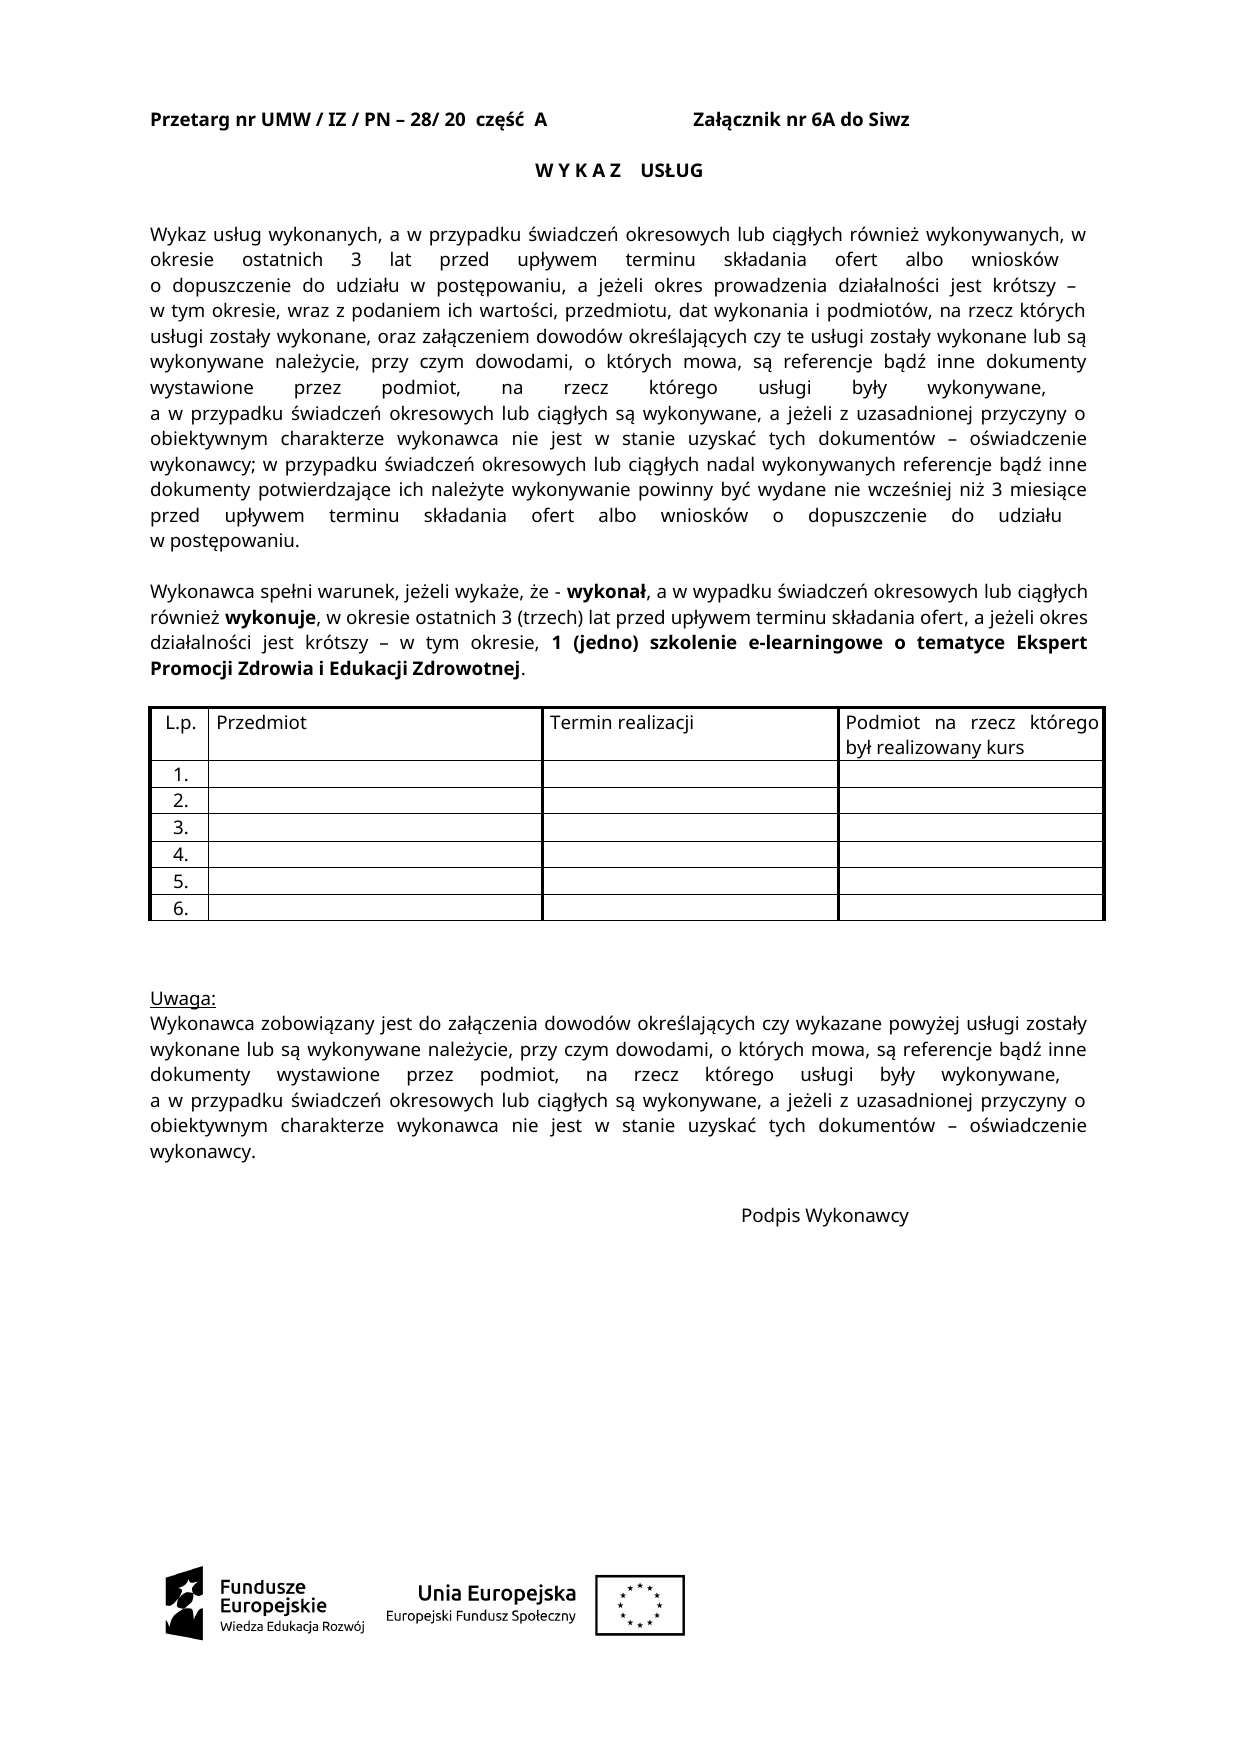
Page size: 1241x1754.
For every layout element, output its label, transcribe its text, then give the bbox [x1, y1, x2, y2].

table_cell [840, 895, 1102, 920]
text Uwaga: [150, 985, 1088, 1011]
table_header Przedmiot [209, 709, 541, 760]
table_cell [544, 761, 837, 787]
table_cell 2. [152, 788, 208, 813]
table_cell [209, 788, 541, 813]
table_cell [209, 761, 541, 787]
picture [150, 1546, 694, 1655]
text Wykonawca zobowiązany jest do załączenia dowodów określających czy wykazane powyżej usługi zostały wykonane lub są wykonywane należycie, przy czym dowodami, o których mowa, są referencje bądź inne dokumenty wystawione przez podmiot, na rzecz którego usługi były wykonywane, a w przypadku świadczeń okresowych lub ciągłych są wykonywane, a jeżeli z uzasadnionej przyczyny o obiektywnym charakterze wykonawca nie jest w stanie uzyskać tych dokumentów – oświadczenie wykonawcy. [150, 1011, 1088, 1164]
table_cell [544, 814, 837, 841]
table_cell [544, 842, 837, 867]
text Podpis Wykonawcy [704, 1202, 1088, 1227]
table_header Podmiot na rzecz którego był realizowany kurs [840, 709, 1102, 760]
table_cell [209, 814, 541, 841]
table_cell 3. [152, 814, 208, 841]
table_cell [840, 842, 1102, 867]
text Wykonawca spełni warunek, jeżeli wykaże, że - wykonał, a w wypadku świadczeń okresowych lub ciągłych również wykonuje, w okresie ostatnich 3 (trzech) lat przed upływem terminu składania ofert, a jeżeli okres działalności jest krótszy – w tym okresie, 1 (jedno) szkolenie e-learningowe o tematyce Ekspert Promocji Zdrowia i Edukacji Zdrowotnej. [150, 578, 1088, 681]
table_cell 5. [152, 868, 208, 894]
table_header Termin realizacji [544, 709, 837, 760]
text Przetarg nr UMW / IZ / PN – 28/ 20 część A Załącznik nr 6A do Siwz [150, 106, 1088, 132]
table_cell 6. [152, 895, 208, 920]
table_cell 4. [152, 842, 208, 867]
table_cell [209, 842, 541, 867]
table_cell 1. [152, 761, 208, 787]
table_cell [840, 788, 1102, 813]
table_cell [840, 814, 1102, 841]
table_header L.p. [152, 709, 208, 760]
table_cell [840, 868, 1102, 894]
table_cell [544, 788, 837, 813]
table_cell [544, 868, 837, 894]
table_cell [544, 895, 837, 920]
table_cell [209, 868, 541, 894]
table_cell [209, 895, 541, 920]
table_cell [840, 761, 1102, 787]
text W Y K A Z USŁUG [150, 157, 1088, 183]
text Wykaz usług wykonanych, a w przypadku świadczeń okresowych lub ciągłych również wykonywanych, w okresie ostatnich 3 lat przed upływem terminu składania ofert albo wniosków o dopuszczenie do udziału w postępowaniu, a jeżeli okres prowadzenia działalności jest krótszy – w tym okresie, wraz z podaniem ich wartości, przedmiotu, dat wykonania i podmiotów, na rzecz których usługi zostały wykonane, oraz załączeniem dowodów określających czy te usługi zostały wykonane lub są wykonywane należycie, przy czym dowodami, o których mowa, są referencje bądź inne dokumenty wystawione przez podmiot, na rzecz którego usługi były wykonywane, a w przypadku świadczeń okresowych lub ciągłych są wykonywane, a jeżeli z uzasadnionej przyczyny o obiektywnym charakterze wykonawca nie jest w stanie uzyskać tych dokumentów – oświadczenie wykonawcy; w przypadku świadczeń okresowych lub ciągłych nadal wykonywanych referencje bądź inne dokumenty potwierdzające ich należyte wykonywanie powinny być wydane nie wcześniej niż 3 miesiące przed upływem terminu składania ofert albo wniosków o dopuszczenie do udziału w postępowaniu. [150, 221, 1088, 553]
